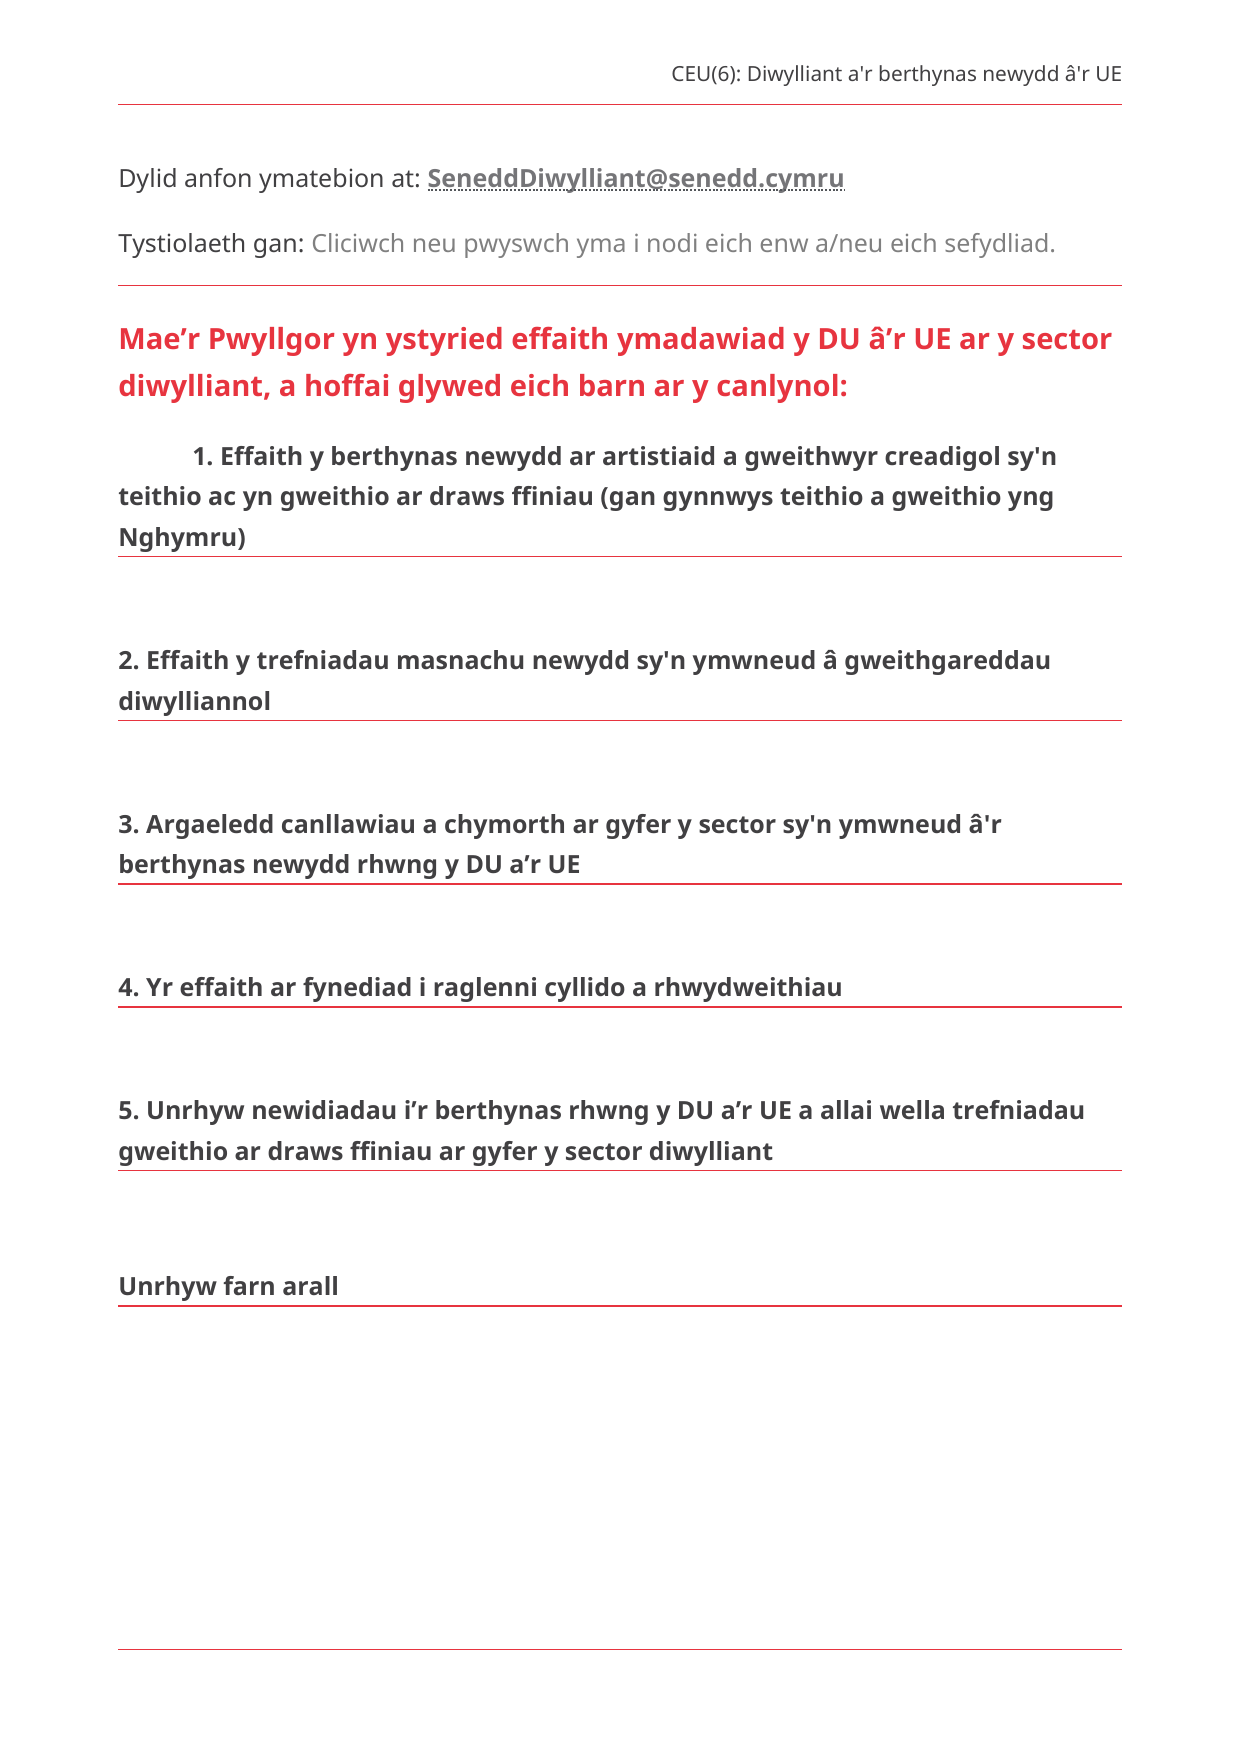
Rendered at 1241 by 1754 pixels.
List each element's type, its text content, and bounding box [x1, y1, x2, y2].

subtitle 2. Effaith y trefniadau masnachu newydd sy'n ymwneud â gweithgareddau diwylliannol [118, 643, 1122, 720]
subtitle Mae’r Pwyllgor yn ystyried effaith ymadawiad y DU â’r UE ar y sector diwylliant, a hoffai glywed eich barn ar y canlynol: [118, 318, 1122, 405]
subtitle 5. Unrhyw newidiadau i’r berthynas rhwng y DU a’r UE a allai wella trefniadau gweithio ar draws ffiniau ar gyfer y sector diwylliant [118, 1093, 1122, 1170]
text Dylid anfon ymatebion at: SeneddDiwylliant@senedd.cymru [118, 160, 1122, 194]
subtitle 3. Argaeledd canllawiau a chymorth ar gyfer y sector sy'n ymwneud â'r berthynas newydd rhwng y DU a’r UE [118, 806, 1122, 883]
subtitle 4. Yr effaith ar fynediad i raglenni cyllido a rhwydweithiau [118, 970, 1122, 1006]
subtitle 1. Effaith y berthynas newydd ar artistiaid a gweithwyr creadigol sy'n teithio ac yn gweithio ar draws ffiniau (gan gynnwys teithio a gweithio yng Nghymru) [118, 438, 1122, 556]
text Tystiolaeth gan: [118, 226, 1122, 285]
subtitle Unrhyw farn arall [118, 1269, 1122, 1305]
